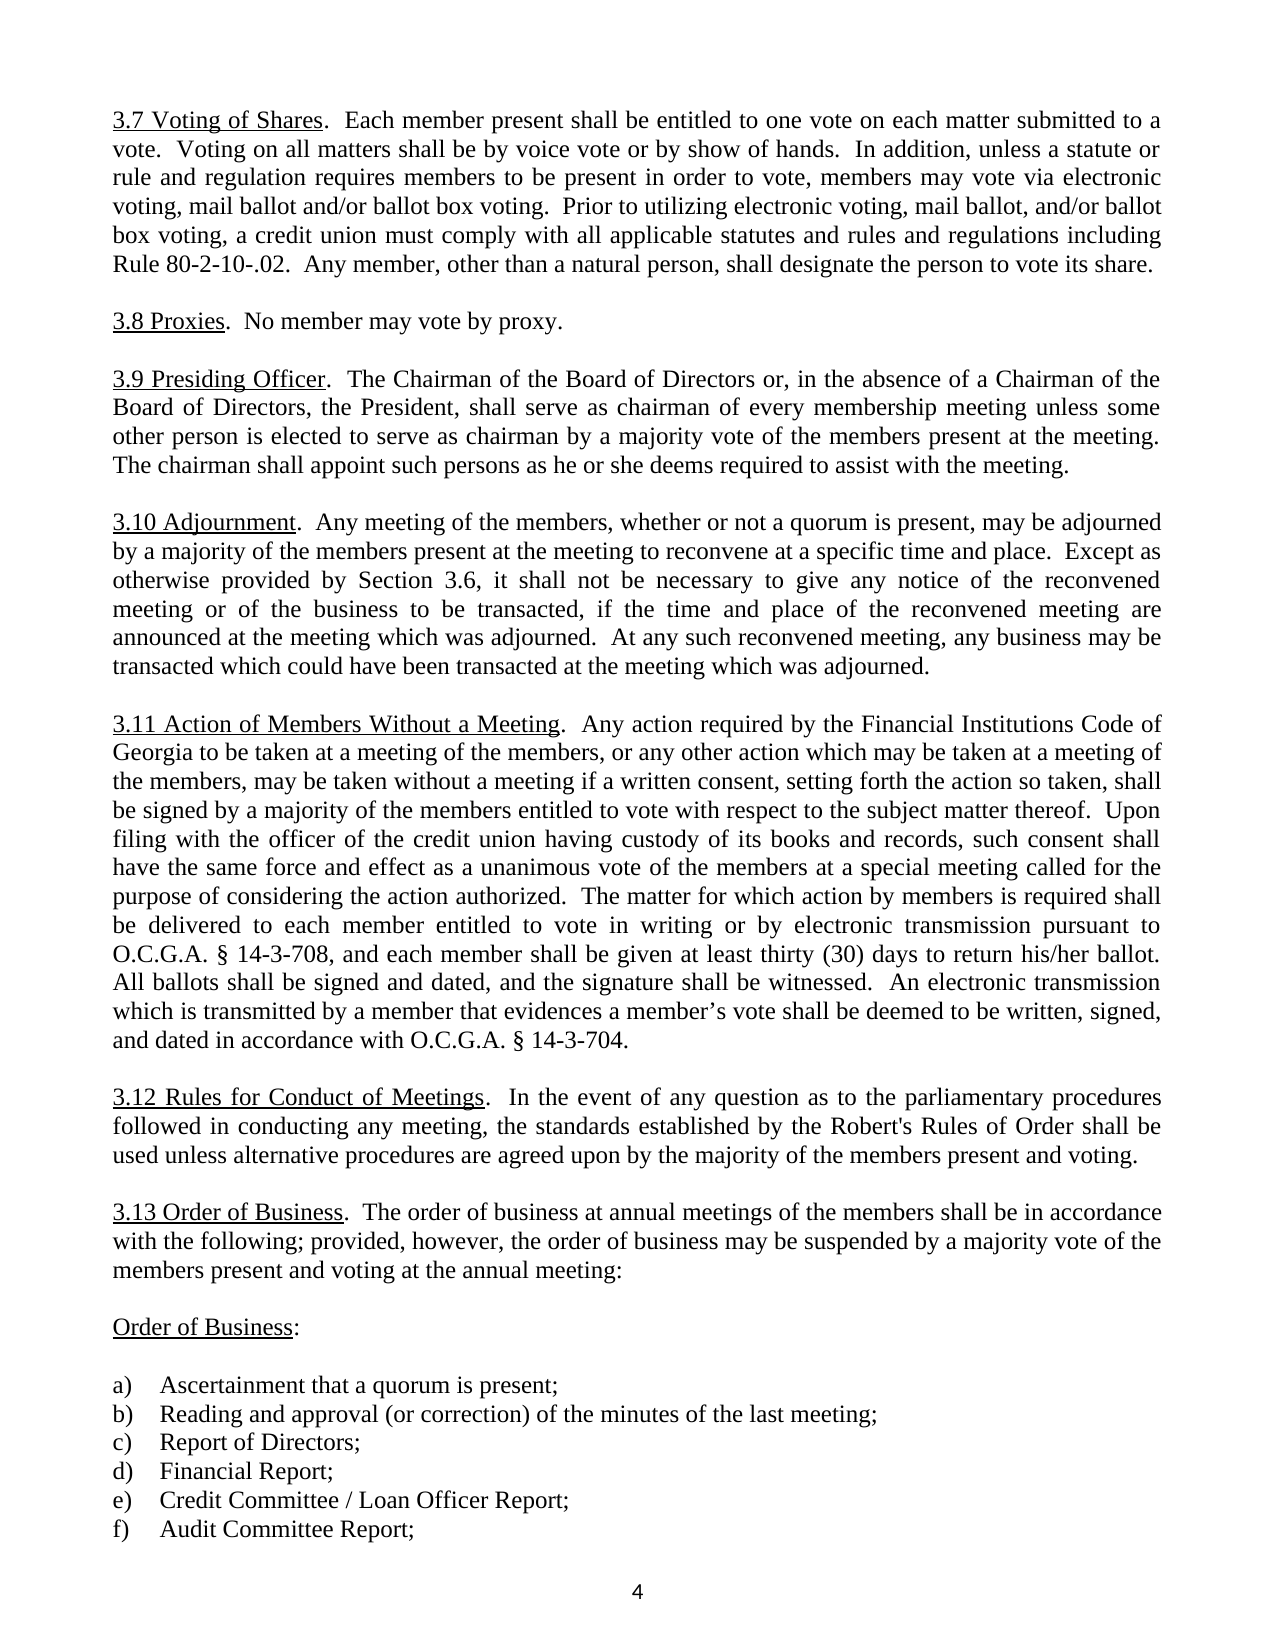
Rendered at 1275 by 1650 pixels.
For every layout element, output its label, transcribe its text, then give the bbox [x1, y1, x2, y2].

text 3.7 Voting of Shares. Each member present shall be entitled to one vote on each matter submitted to a vote. Voting on all matters shall be by voice vote or by show of hands. In addition, unless a statute or rule and regulation requires members to be present in order to vote, members may vote via electronic voting, mail ballot and/or ballot box voting. Prior to utilizing electronic voting, mail ballot, and/or ballot box voting, a credit union must comply with all applicable statutes and rules and regulations including Rule 80-2-10-.02. Any member, other than a natural person, shall designate the person to vote its share. [112, 105, 1162, 277]
text 3.13 Order of Business. The order of business at annual meetings of the members shall be in accordance with the following; provided, however, the order of business may be suspended by a majority vote of the members present and voting at the annual meeting: [112, 1197, 1162, 1284]
text e) Credit Committee / Loan Officer Report; [112, 1485, 1162, 1514]
text b) Reading and approval (or correction) of the minutes of the last meeting; [112, 1399, 1162, 1427]
text Order of Business: [112, 1312, 1162, 1341]
text 3.9 Presiding Officer. The Chairman of the Board of Directors or, in the absence of a Chairman of the Board of Directors, the President, shall serve as chairman of every membership meeting unless some other person is elected to serve as chairman by a majority vote of the members present at the meeting. The chairman shall appoint such persons as he or she deems required to assist with the meeting. [112, 364, 1162, 479]
text 3.12 Rules for Conduct of Meetings. In the event of any question as to the parliamentary procedures followed in conducting any meeting, the standards established by the Robert's Rules of Order shall be used unless alternative procedures are agreed upon by the majority of the members present and voting. [112, 1082, 1162, 1169]
text f) Audit Committee Report; [112, 1514, 1162, 1542]
text a) Ascertainment that a quorum is present; [112, 1370, 1162, 1399]
text 3.8 Proxies. No member may vote by proxy. [112, 306, 1162, 335]
text c) Report of Directors; [112, 1427, 1162, 1456]
text 3.11 Action of Members Without a Meeting. Any action required by the Financial Institutions Code of Georgia to be taken at a meeting of the members, or any other action which may be taken at a meeting of the members, may be taken without a meeting if a written consent, setting forth the action so taken, shall be signed by a majority of the members entitled to vote with respect to the subject matter thereof. Upon filing with the officer of the credit union having custody of its books and records, such consent shall have the same force and effect as a unanimous vote of the members at a special meeting called for the purpose of considering the action authorized. The matter for which action by members is required shall be delivered to each member entitled to vote in writing or by electronic transmission pursuant to O.C.G.A. § 14-3-708, and each member shall be given at least thirty (30) days to return his/her ballot. All ballots shall be signed and dated, and the signature shall be witnessed. An electronic transmission which is transmitted by a member that evidences a member’s vote shall be deemed to be written, signed, and dated in accordance with O.C.G.A. § 14-3-704. [112, 709, 1162, 1054]
text 3.10 Adjournment. Any meeting of the members, whether or not a quorum is present, may be adjourned by a majority of the members present at the meeting to reconvene at a specific time and place. Except as otherwise provided by Section 3.6, it shall not be necessary to give any notice of the reconvened meeting or of the business to be transacted, if the time and place of the reconvened meeting are announced at the meeting which was adjourned. At any such reconvened meeting, any business may be transacted which could have been transacted at the meeting which was adjourned. [112, 507, 1162, 680]
text d) Financial Report; [112, 1456, 1162, 1485]
